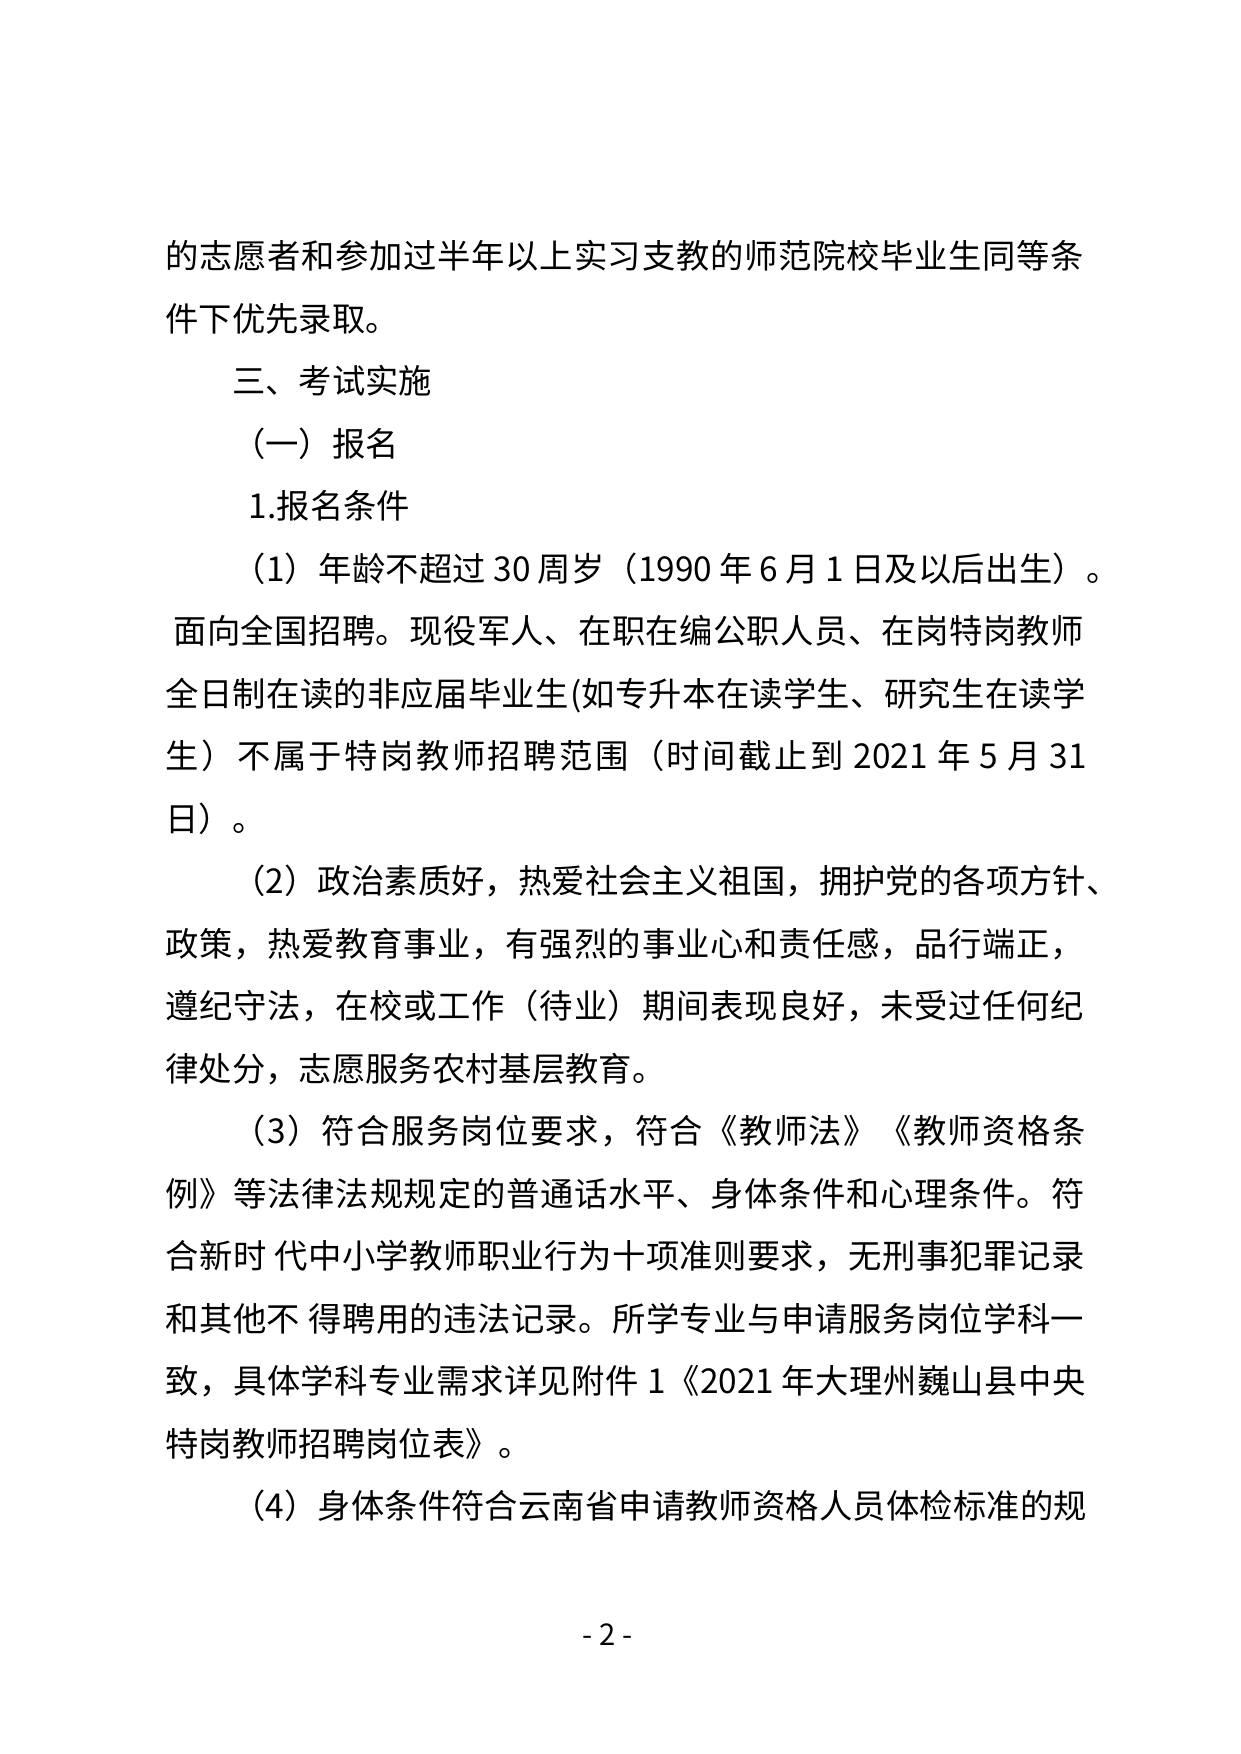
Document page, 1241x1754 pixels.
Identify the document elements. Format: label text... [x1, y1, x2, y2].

text 1.报名条件 [165, 468, 1087, 531]
text （1）年龄不超过30周岁（1990年6月1日及以后出生）。 面向全国招聘。现役军人、在职在编公职人员、在岗特岗教师、全日制在读的非应届毕业生(如专升本在读学生、研究生在读学生）不属于特岗教师招聘范围（时间截止到2021年5月31日）。 [165, 531, 1087, 843]
text 三、考试实施 [165, 343, 1087, 406]
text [165, 218, 1087, 343]
text （一）报名 [165, 406, 1087, 468]
text （3）符合服务岗位要求，符合《教师法》《教师资格条例》等法律法规规定的普通话水平、身体条件和心理条件。符合新时 代中小学教师职业行为十项准则要求，无刑事犯罪记录和其他不 得聘用的违法记录。所学专业与申请服务岗位学科一致，具体学科专业需求详见附件1《2021年大理州巍山县中央特岗教师招聘岗位表》。 [165, 1093, 1087, 1468]
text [165, 1468, 1087, 1531]
text （2）政治素质好，热爱社会主义祖国，拥护党的各项方针、政策，热爱教育事业，有强烈的事业心和责任感，品行端正，遵纪守法，在校或工作（待业）期间表现良好，未受过任何纪律处分，志愿服务农村基层教育。 [165, 843, 1087, 1093]
